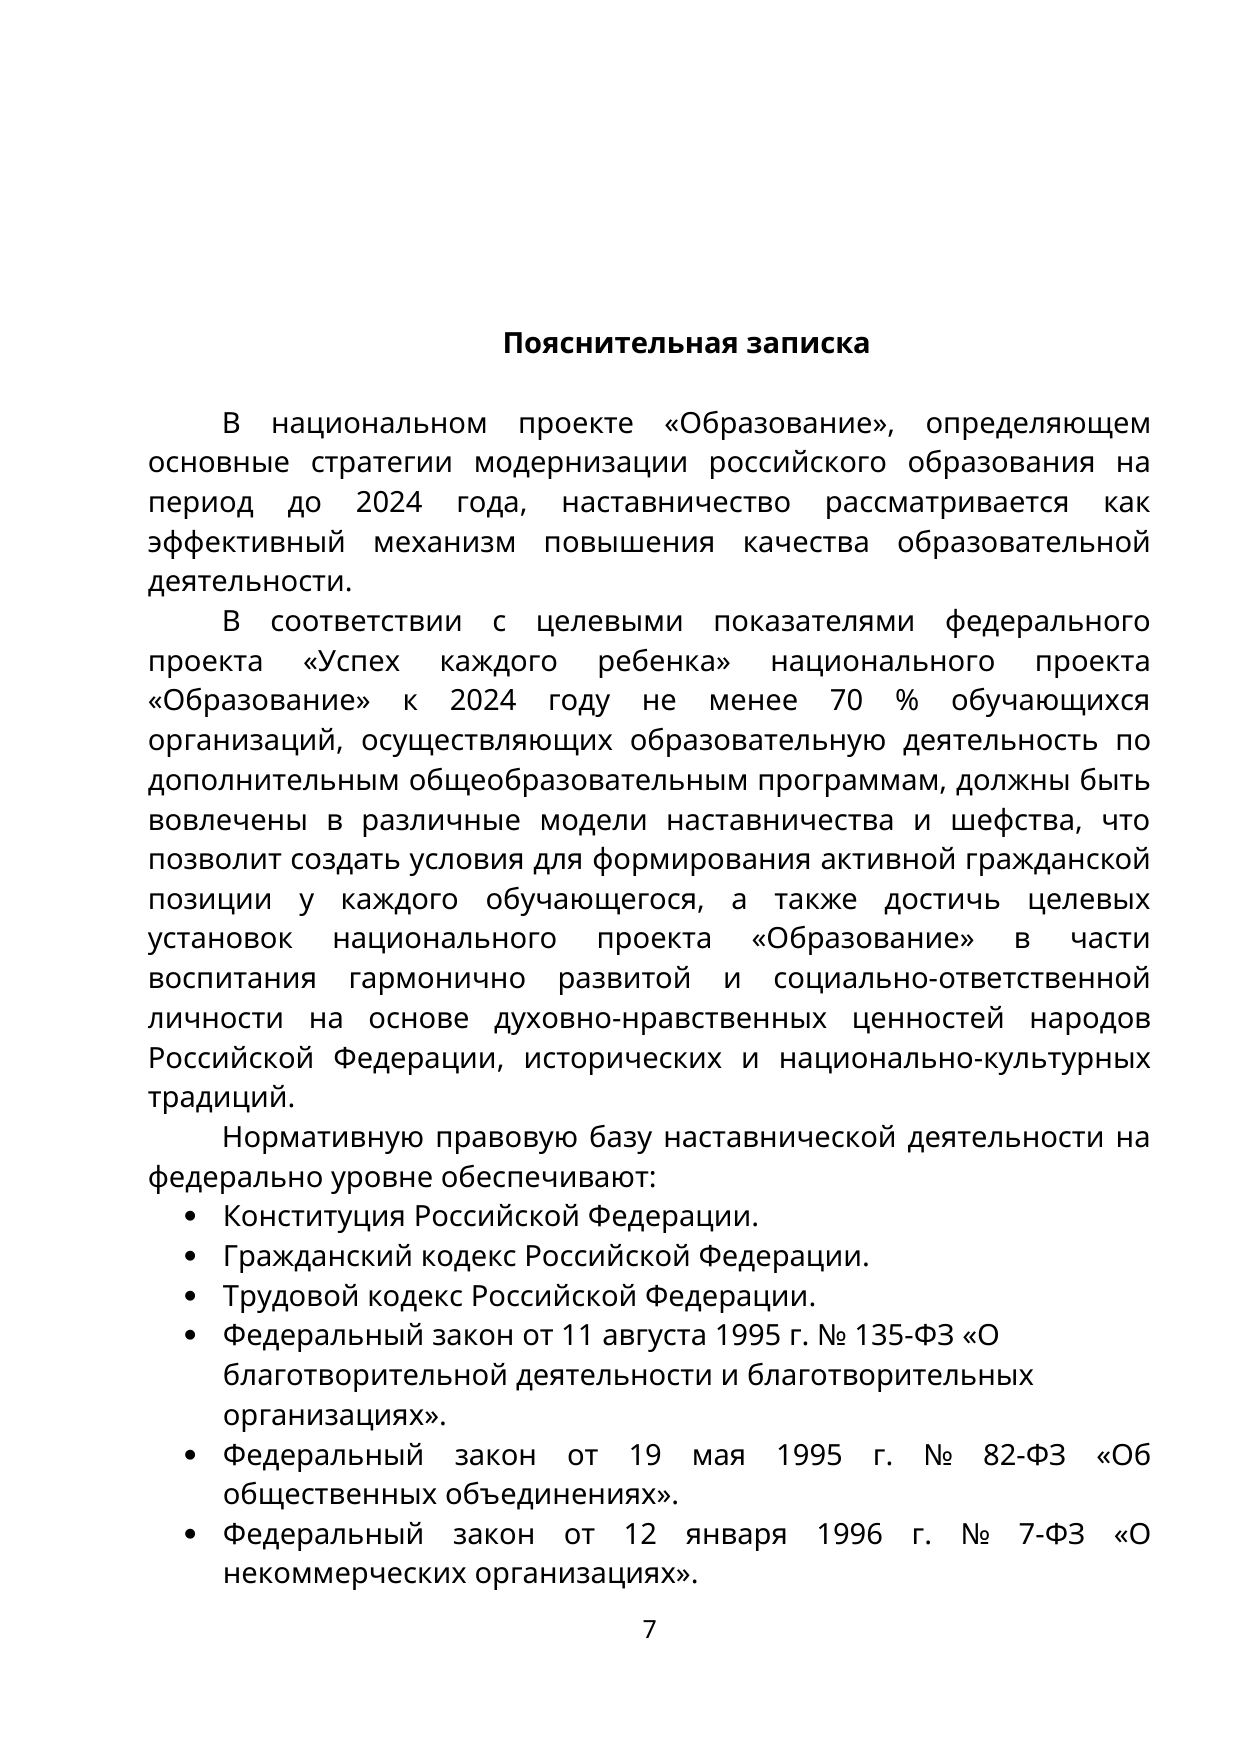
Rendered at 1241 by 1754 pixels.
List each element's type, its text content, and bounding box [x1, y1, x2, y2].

list Гражданский кодекс Российской Федерации. [185, 1235, 1152, 1275]
list Трудовой кодекс Российской Федерации. [185, 1275, 1152, 1315]
text Нормативную правовую базу наставнической деятельности на федерально уровне обеспечивают: [148, 1116, 1152, 1196]
list В национальном проекте «Образование», определяющем основные стратегии модернизации российского образования на период до 2024 года, наставничество рассматривается как эффективный механизм повышения качества образовательной деятельности. [148, 402, 1152, 600]
list Федеральный закон от 19 мая 1995 г. № 82-ФЗ «Об общественных объединениях». [185, 1434, 1152, 1513]
list Пояснительная записка [148, 322, 1152, 362]
text В соответствии с целевыми показателями федерального проекта «Успех каждого ребенка» национального проекта «Образование» к 2024 году не менее 70 % обучающихся организаций, осуществляющих образовательную деятельность по дополнительным общеобразовательным программам, должны быть вовлечены в различные модели наставничества и шефства, что позволит создать условия для формирования активной гражданской позиции у каждого обучающегося, а также достичь целевых установок национального проекта «Образование» в части воспитания гармонично развитой и социально-ответственной личности на основе духовно-нравственных ценностей народов Российской Федерации, исторических и национально-культурных традиций. [148, 600, 1152, 1116]
list Федеральный закон от 12 января 1996 г. № 7-ФЗ «О некоммерческих организациях». [185, 1513, 1152, 1592]
list Конституция Российской Федерации. [185, 1196, 1152, 1235]
list Федеральный закон от 11 августа 1995 г. № 135-ФЗ «О благотворительной деятельности и благотворительных организациях». [185, 1315, 1152, 1434]
